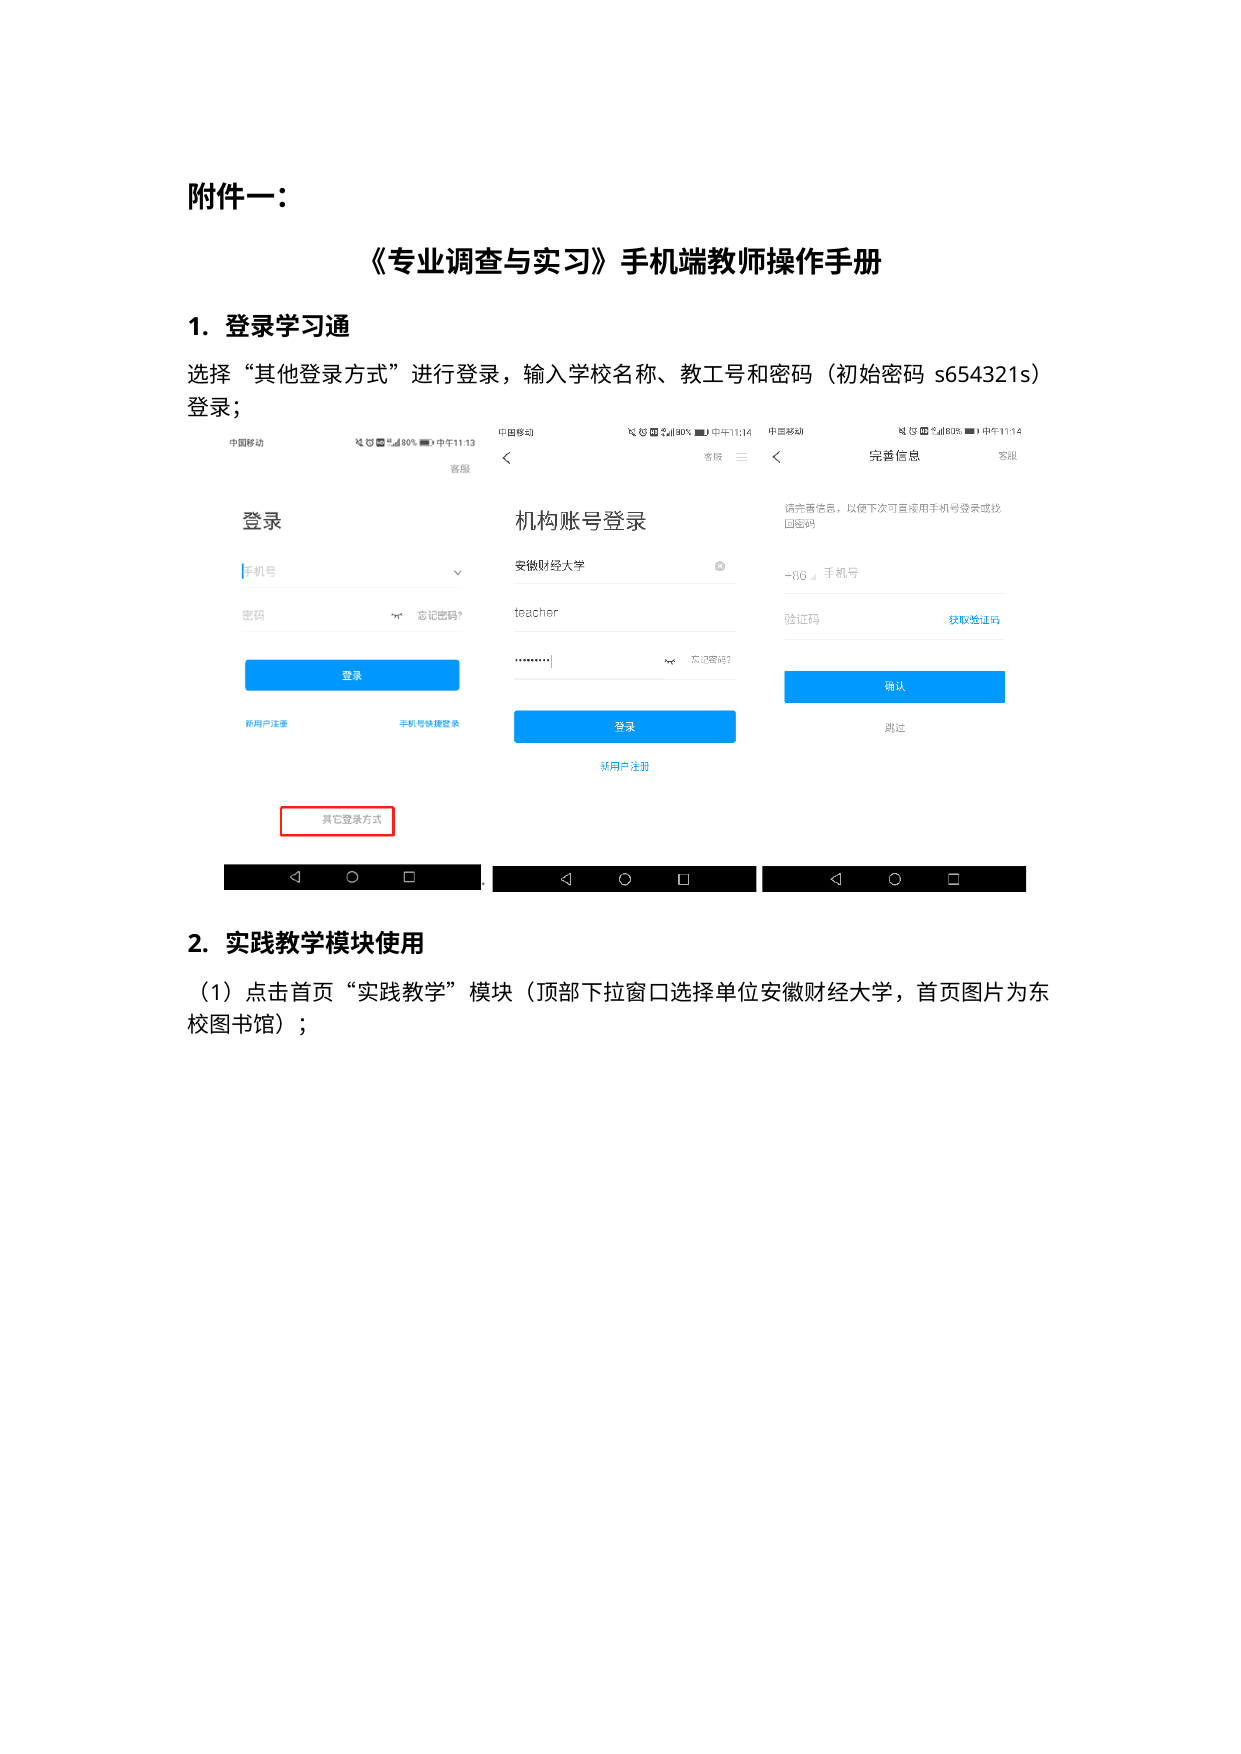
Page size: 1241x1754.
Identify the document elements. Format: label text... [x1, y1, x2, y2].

text 附件一： [187, 162, 1053, 227]
picture [492, 423, 757, 892]
text 《专业调查与实习》手机端教师操作手册 [187, 227, 1053, 292]
text 选择“其他登录方式”进行登录，输入学校名称、教工号和密码（初始密码s654321s）登录； [187, 357, 1053, 422]
list 实践教学模块使用 [187, 909, 1053, 974]
text （1）点击首页“实践教学”模块（顶部下拉窗口选择单位安徽财经大学，首页图片为东校图书馆）； [187, 974, 1053, 1039]
list 登录学习通 [187, 292, 1053, 357]
picture [213, 422, 487, 892]
picture [762, 422, 1027, 892]
